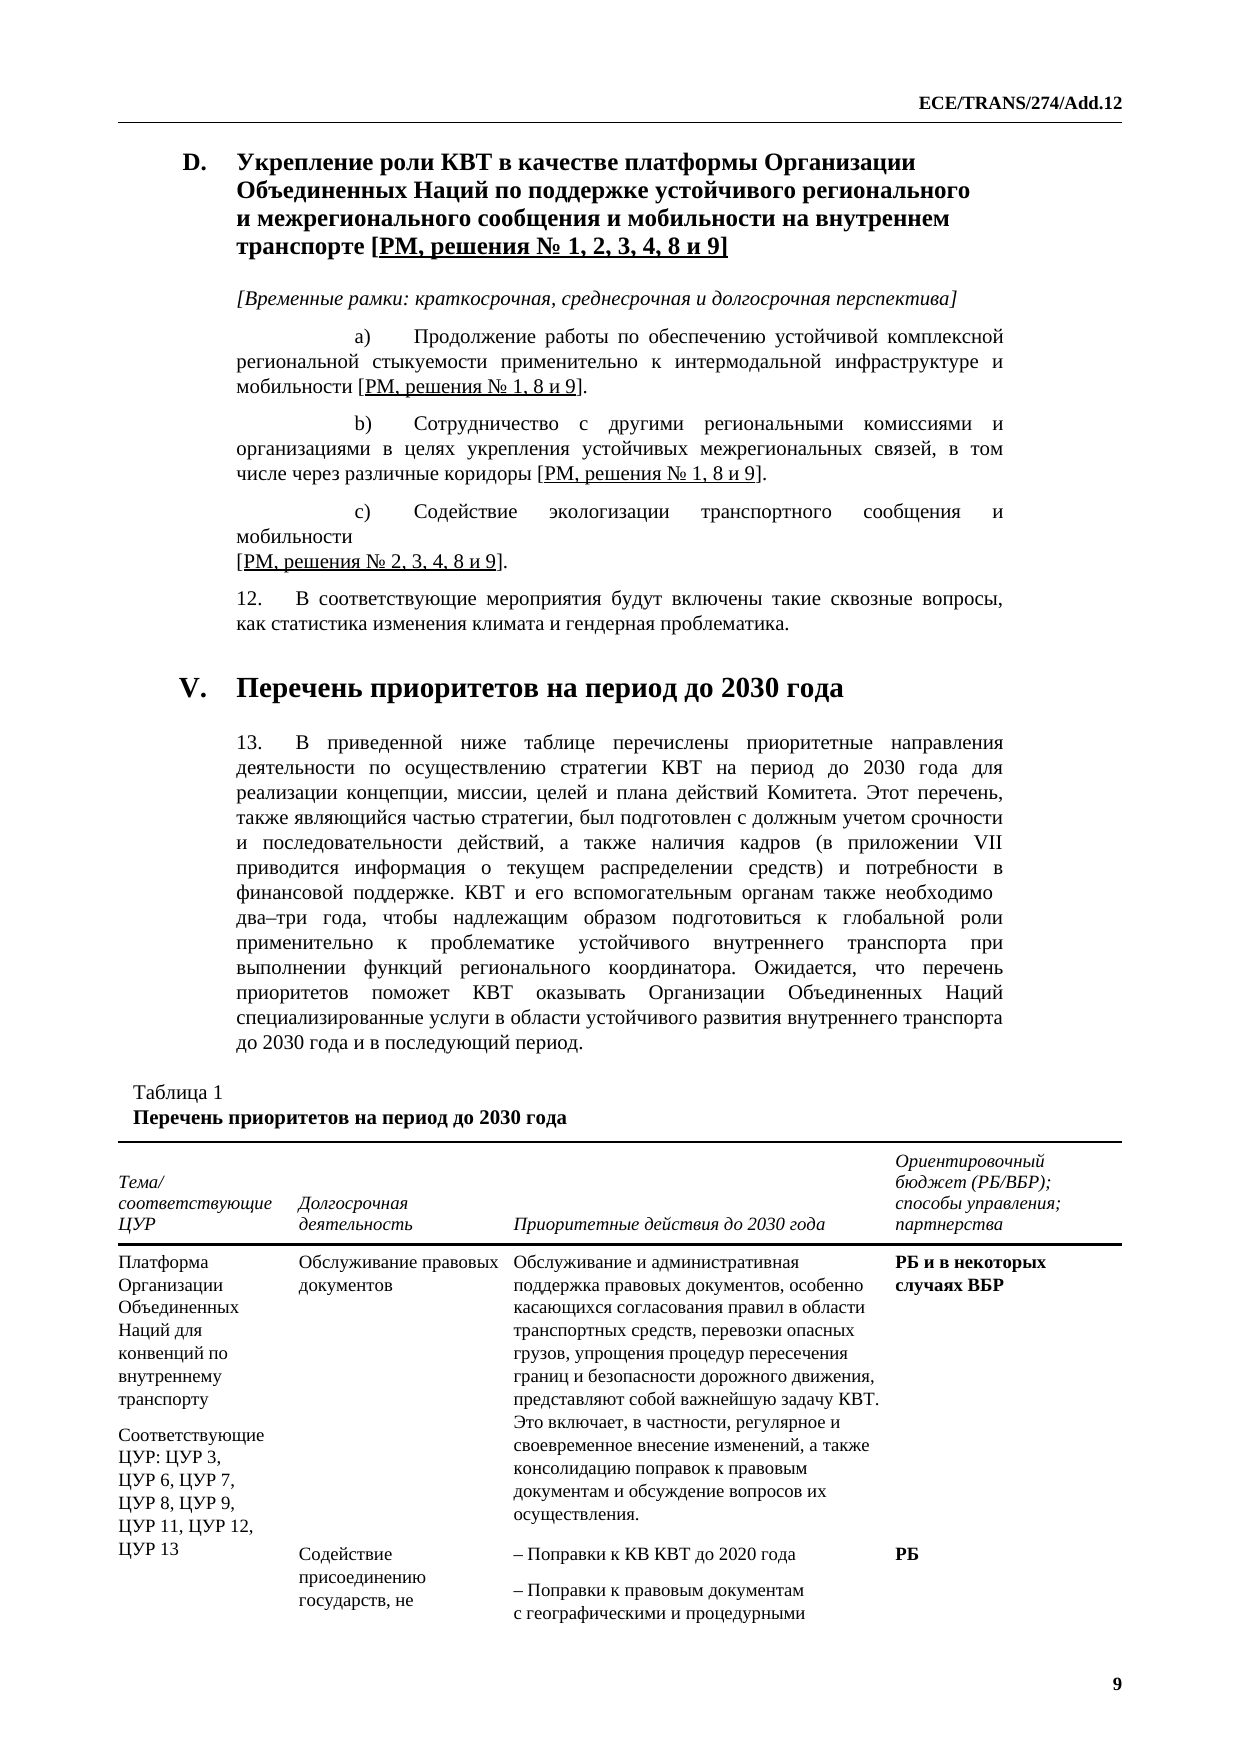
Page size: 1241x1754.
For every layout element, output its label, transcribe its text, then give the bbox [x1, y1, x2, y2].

table_cell Обслуживание правовых документов [295, 1246, 513, 1537]
text Перечень приоритетов на период до 2030 года [133, 1104, 1004, 1129]
table_header Приоритетные действия до 2030 года [513, 1143, 895, 1242]
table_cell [295, 1537, 513, 1624]
text 12. В соответствующие мероприятия будут включены такие сквозные вопросы, как статистика изменения климата и гендерная проблематика. [236, 585, 1004, 635]
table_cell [513, 1537, 895, 1624]
table_cell РБ [895, 1537, 1122, 1624]
table_cell Платформа Организации Объединенных Наций для конвенций по внутреннему транспорту Соответствующие ЦУР: ЦУР 3, ЦУР 6, ЦУР 7, ЦУР 8, ЦУР 9, ЦУР 11, ЦУР 12, ЦУР 13 [118, 1246, 294, 1624]
text Таблица 1 [133, 1079, 1122, 1104]
text [Временные рамки: краткосрочная, среднесрочная и долгосрочная перспектива] [118, 285, 1004, 310]
text D. Укрепление роли КВТ в качестве платформы Организации Объединенных Наций по поддержке устойчивого регионального и межрегионального сообщения и мобильности на внутреннем транспорте [РМ, решения № 1, 2, 3, 4, 8 и 9] [118, 148, 1004, 260]
text V. Перечень приоритетов на период до 2030 года [118, 673, 1004, 704]
text b) Сотрудничество с другими региональными комиссиями и организациями в целях укрепления устойчивых межрегиональных связей, в том числе через различные коридоры [РМ, решения № 1, 8 и 9]. [236, 410, 1004, 485]
table_cell Обслуживание и административная поддержка правовых документов, особенно касающихся согласования правил в области транспортных средств, перевозки опасных грузов, упрощения процедур пересечения границ и безопасности дорожного движения, представляют собой важнейшую задачу КВТ. Это включает, в частности, регулярное и своевременное внесение изменений, а также консолидацию поправок к правовым документам и обсуждение вопросов их осуществления. [513, 1246, 895, 1537]
text a) Продолжение работы по обеспечению устойчивой комплексной региональной стыкуемости применительно к интермодальной инфраструктуре и мобильности [РМ, решения № 1, 8 и 9]. [236, 323, 1004, 398]
text c) Содействие экологизации транспортного сообщения и мобильности [РМ, решения № 2, 3, 4, 8 и 9]. [236, 498, 1004, 573]
text 13. В приведенной ниже таблице перечислены приоритетные направления деятельности по осуществлению стратегии КВТ на период до 2030 года для реализации концепции, миссии, целей и плана действий Комитета. Этот перечень, также являющийся частью стратегии, был подготовлен с должным учетом срочности и последовательности действий, а также наличия кадров (в приложении VII приводится информация о текущем распределении средств) и потребности в финансовой поддержке. КВТ и его вспомогательным органам также необходимо два–три года, чтобы надлежащим образом подготовиться к глобальной роли применительно к проблематике устойчивого внутреннего транспорта при выполнении функций регионального координатора. Ожидается, что перечень приоритетов поможет КВТ оказывать Организации Объединенных Наций специализированные услуги в области устойчивого развития внутреннего транспорта до 2030 года и в последующий период. [236, 729, 1004, 1054]
table_header Тема/ соответствующие ЦУР [118, 1143, 294, 1242]
table_header Долгосрочная деятельность [295, 1143, 513, 1242]
table_header Ориентировочный бюджет (РБ/ВБР); способы управления; партнерства [895, 1143, 1122, 1242]
table_cell РБ и в некоторых случаях ВБР [895, 1246, 1122, 1537]
